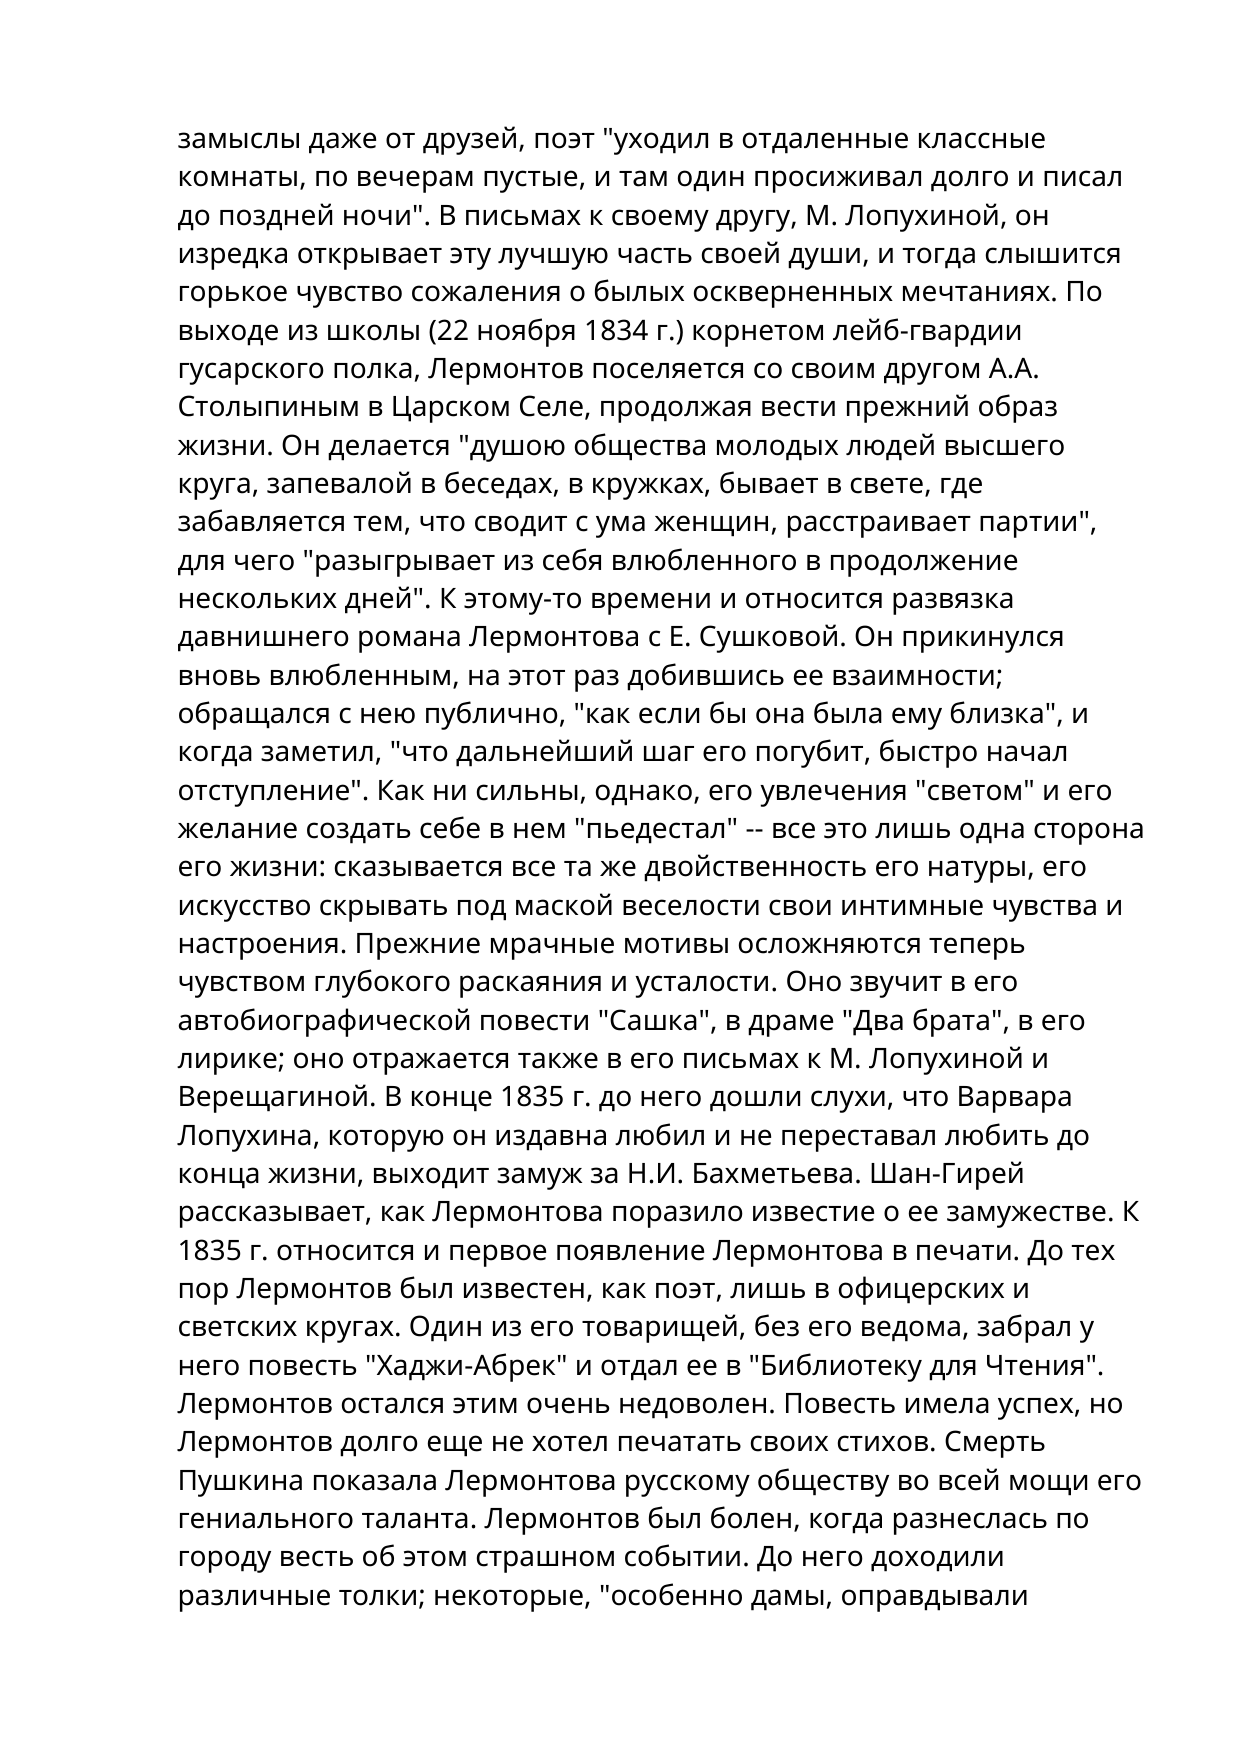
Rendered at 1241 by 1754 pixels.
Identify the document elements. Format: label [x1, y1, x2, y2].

text [177, 118, 1152, 1613]
